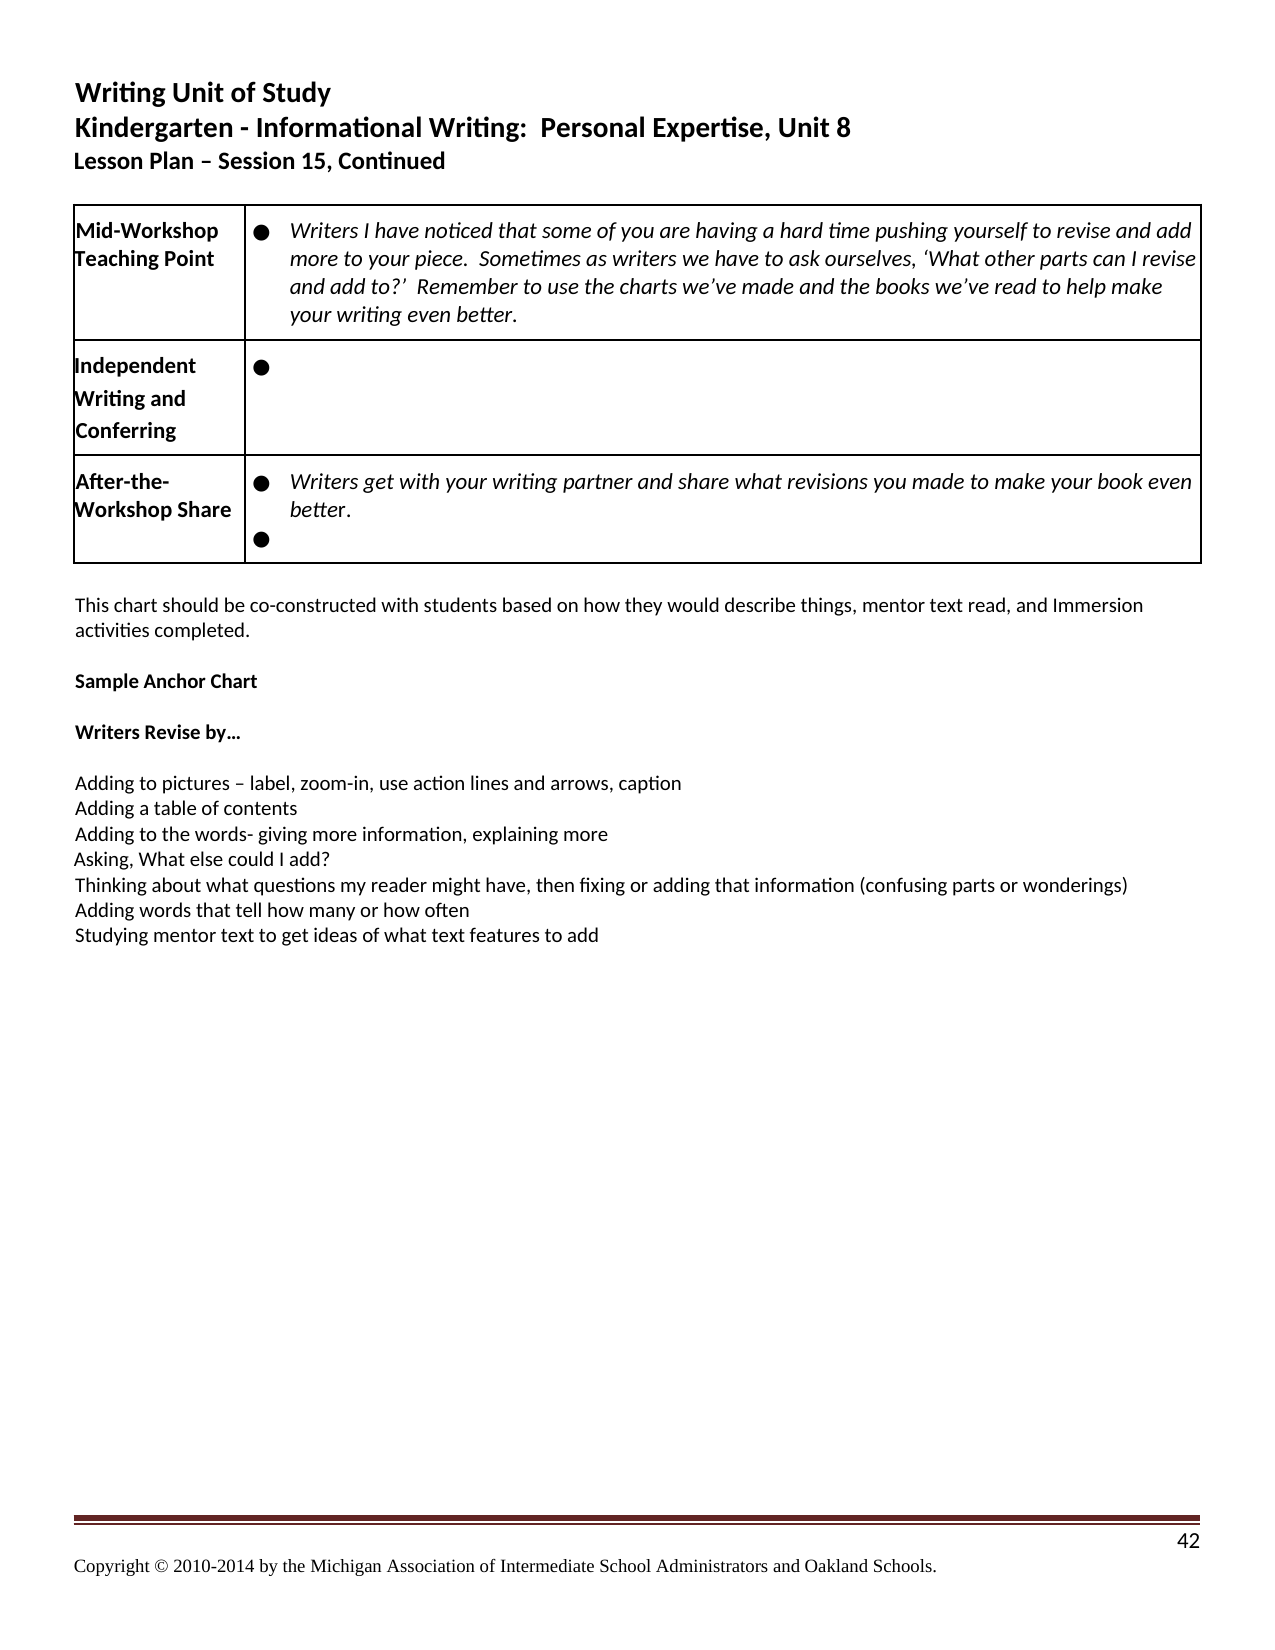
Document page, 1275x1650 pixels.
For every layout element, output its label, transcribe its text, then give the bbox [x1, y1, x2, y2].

table_header Writers I have noticed that some of you are having a hard time pushing yourself to revise and add more to your piece. Sometimes as writers we have to ask ourselves, ‘What other parts can I revise and add to?’ Remember to use the charts we’ve made and the books we’ve read to help make your writing even better. [246, 206, 1200, 339]
text Studying mentor text to get ideas of what text features to add [75, 923, 1200, 948]
text Thinking about what questions my reader might have, then fixing or adding that information (confusing parts or wonderings) [75, 872, 1200, 897]
table_header Mid-Workshop Teaching Point [75, 206, 244, 339]
table_cell [246, 341, 1200, 454]
table_cell Independent Writing and Conferring [75, 341, 244, 454]
text Lesson Plan – Session 15, Continued [73, 145, 1200, 176]
text Sample Anchor Chart [75, 668, 1200, 694]
text Asking, What else could I add? [73, 846, 1200, 872]
text This chart should be co-constructed with students based on how they would describe things, mentor text read, and Immersion activities completed. [75, 592, 1200, 643]
table_cell After-the-Workshop Share [75, 456, 244, 562]
text Adding to the words- giving more information, explaining more [75, 821, 1200, 846]
table_cell Writers get with your writing partner and share what revisions you made to make your book even better. [246, 456, 1200, 562]
text Adding a table of contents [75, 796, 1200, 821]
text Adding to pictures – label, zoom-in, use action lines and arrows, caption [75, 770, 1200, 796]
text Writers Revise by… [75, 719, 1200, 745]
text Adding words that tell how many or how often [75, 897, 1200, 923]
